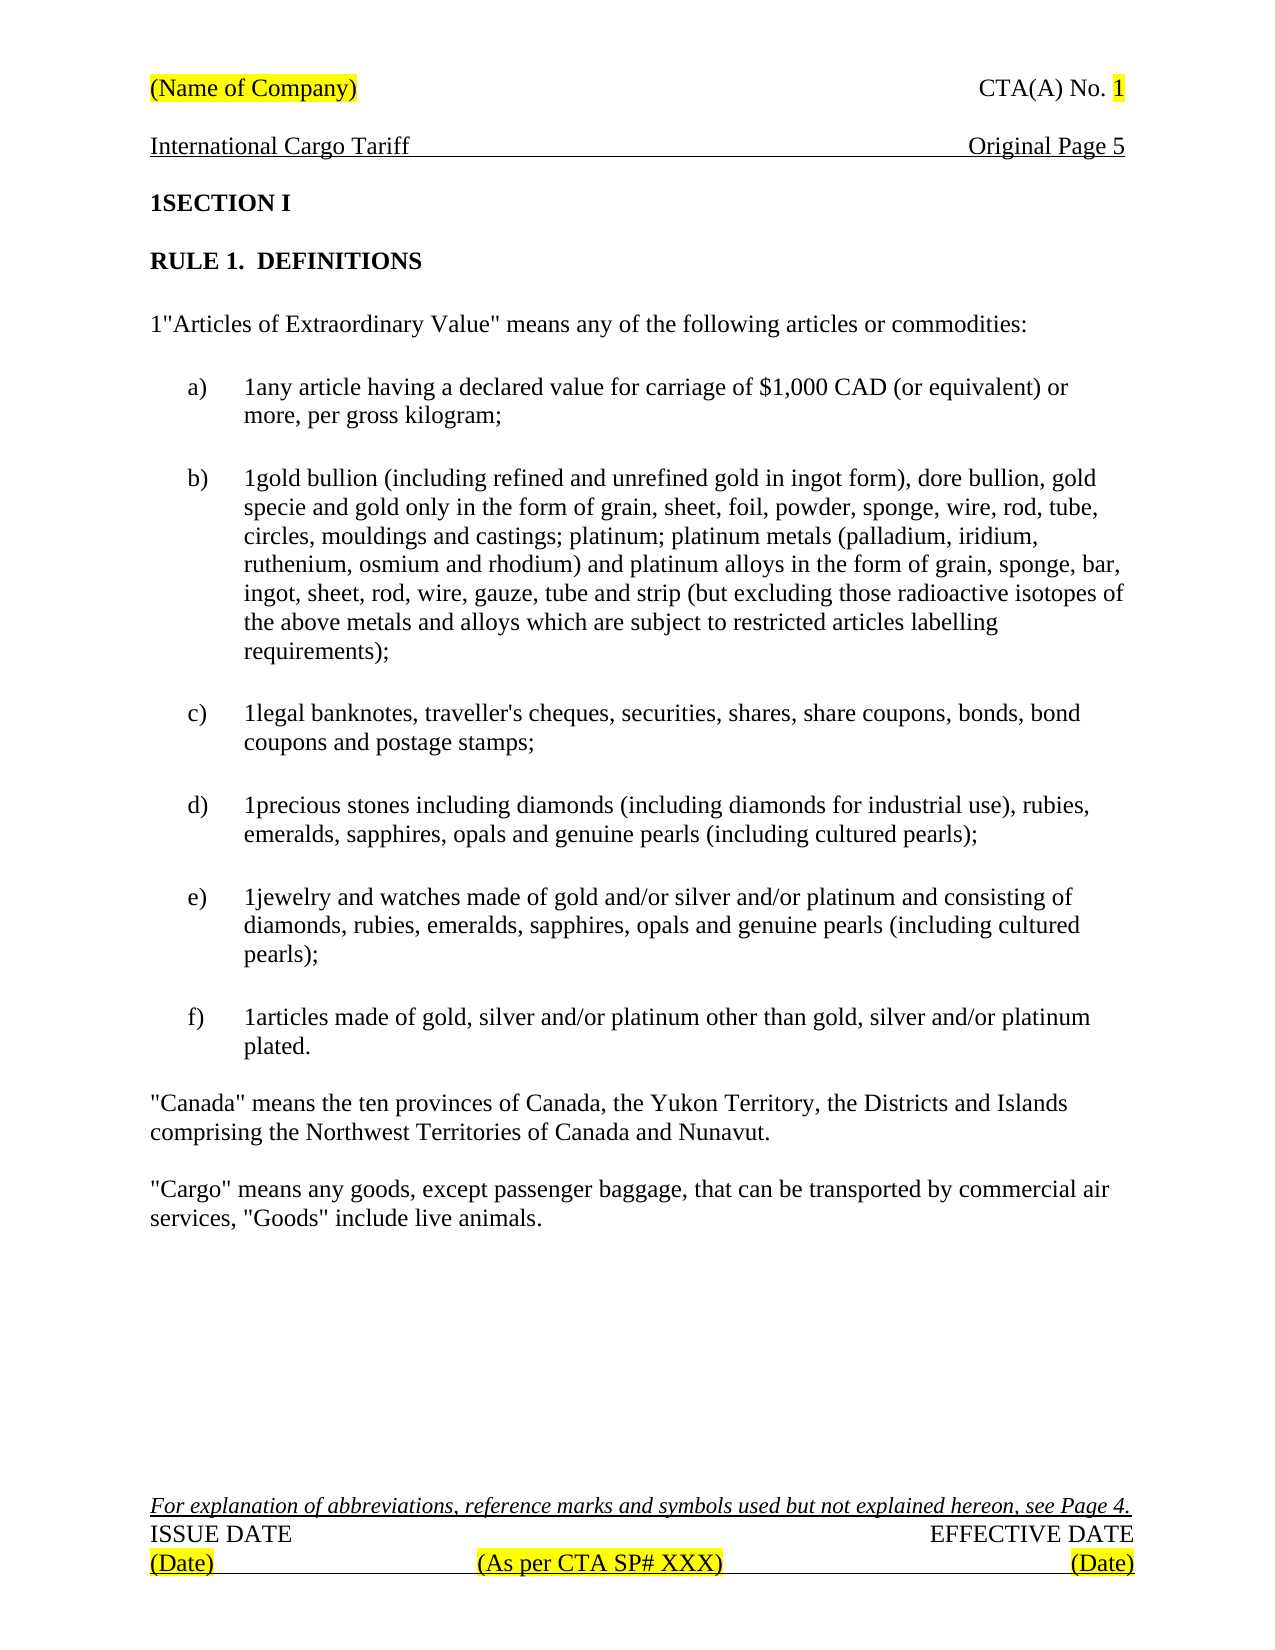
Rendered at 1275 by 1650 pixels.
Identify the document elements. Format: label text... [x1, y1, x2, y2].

text "Cargo" means any goods, except passenger baggage, that can be transported by commercial air services, "Goods" include live animals. [150, 1174, 1125, 1232]
text "Canada" means the ten provinces of Canada, the Yukon Territory, the Districts and Islands comprising the Northwest Territories of Canada and Nunavut. [150, 1088, 1125, 1146]
list jewelry and watches made of gold and/or silver and/or platinum and consisting of diamonds, rubies, emeralds, sapphires, opals and genuine pearls (including cultured pearls); [187, 882, 1125, 968]
text "Articles of Extraordinary Value" means any of the following articles or commodities: [150, 309, 1125, 338]
list legal banknotes, traveller's cheques, securities, shares, share coupons, bonds, bond coupons and postage stamps; [187, 698, 1125, 756]
subtitle SECTION I [150, 188, 1125, 217]
subtitle RULE 1. DEFINITIONS [150, 246, 1125, 275]
list any article having a declared value for carriage of $1,000 CAD (or equivalent) or more, per gross kilogram; [187, 372, 1125, 429]
list articles made of gold, silver and/or platinum other than gold, silver and/or platinum plated. [187, 1002, 1125, 1059]
list gold bullion (including refined and unrefined gold in ingot form), dore bullion, gold specie and gold only in the form of grain, sheet, foil, powder, sponge, wire, rod, tube, circles, mouldings and castings; platinum; platinum metals (palladium, iridium, ruthenium, osmium and rhodium) and platinum alloys in the form of grain, sponge, bar, ingot, sheet, rod, wire, gauze, tube and strip (but excluding those radioactive isotopes of the above metals and alloys which are subject to restricted articles labelling requirements); [187, 463, 1125, 664]
list precious stones including diamonds (including diamonds for industrial use), rubies, emeralds, sapphires, opals and genuine pearls (including cultured pearls); [187, 790, 1125, 848]
